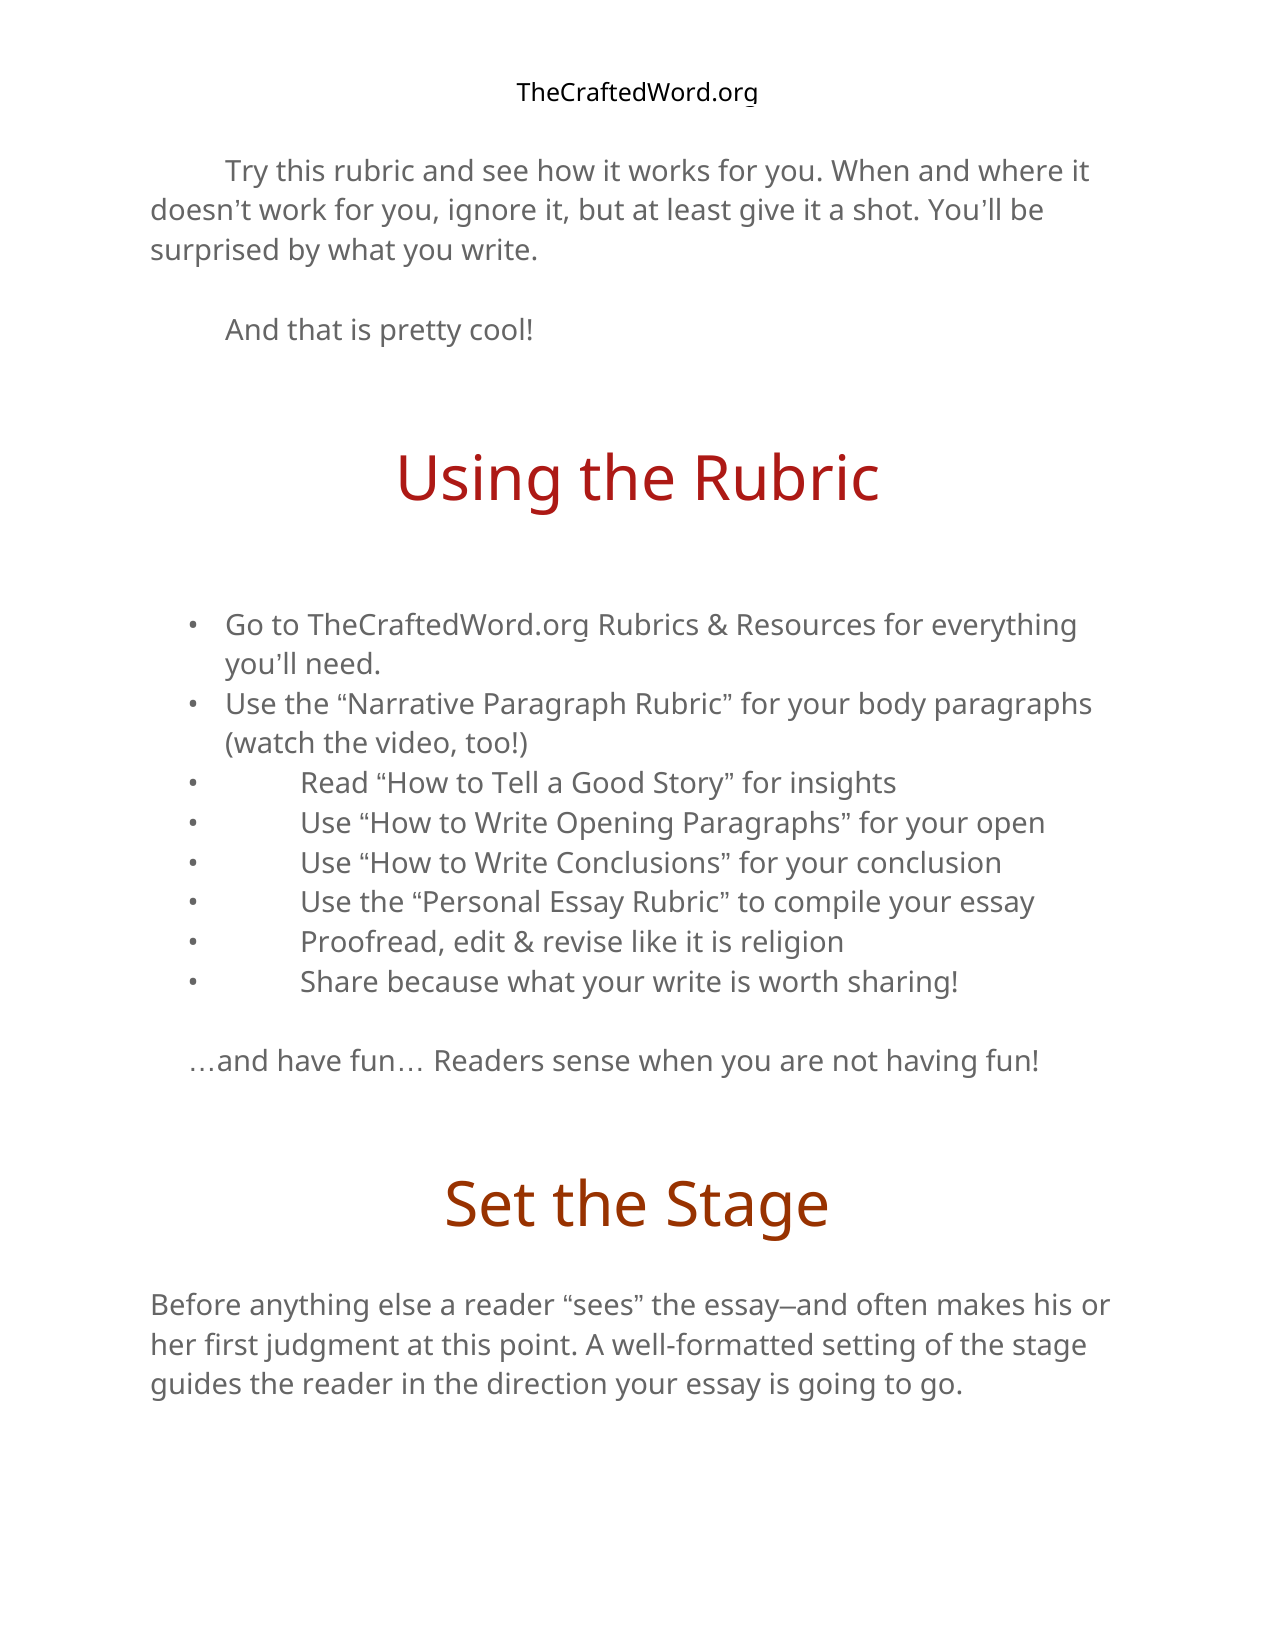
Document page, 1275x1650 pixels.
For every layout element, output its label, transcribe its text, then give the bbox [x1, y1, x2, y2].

text Before anything else a reader “sees” the essay–and often makes his or her first judgment at this point. A well-formatted setting of the stage guides the reader in the direction your essay is going to go. [150, 1284, 1125, 1403]
list Share because what your write is worth sharing! [187, 961, 1125, 1001]
text Try this rubric and see how it works for you. When and where it doesn’t work for you, ignore it, but at least give it a shot. You’ll be surprised by what you write. [150, 150, 1125, 269]
list Use the “Personal Essay Rubric” to compile your essay [187, 882, 1125, 921]
list Use “How to Write Opening Paragraphs” for your open [187, 802, 1125, 842]
list Use the “Narrative Paragraph Rubric” for your body paragraphs (watch the video, too!) [187, 683, 1125, 762]
list Go to TheCraftedWord.org Rubrics & Resources for everything you’ll need. [187, 604, 1125, 683]
list Read “How to Tell a Good Story” for insights [187, 762, 1125, 802]
text And that is pretty cool! [150, 309, 1125, 348]
list Use “How to Write Conclusions” for your conclusion [187, 842, 1125, 882]
text …and have fun… Readers sense when you are not having fun! [187, 1040, 1125, 1080]
text Set the Stage [150, 1159, 1125, 1244]
text Using the Rubric [150, 433, 1125, 519]
list Proofread, edit & revise like it is religion [187, 921, 1125, 961]
